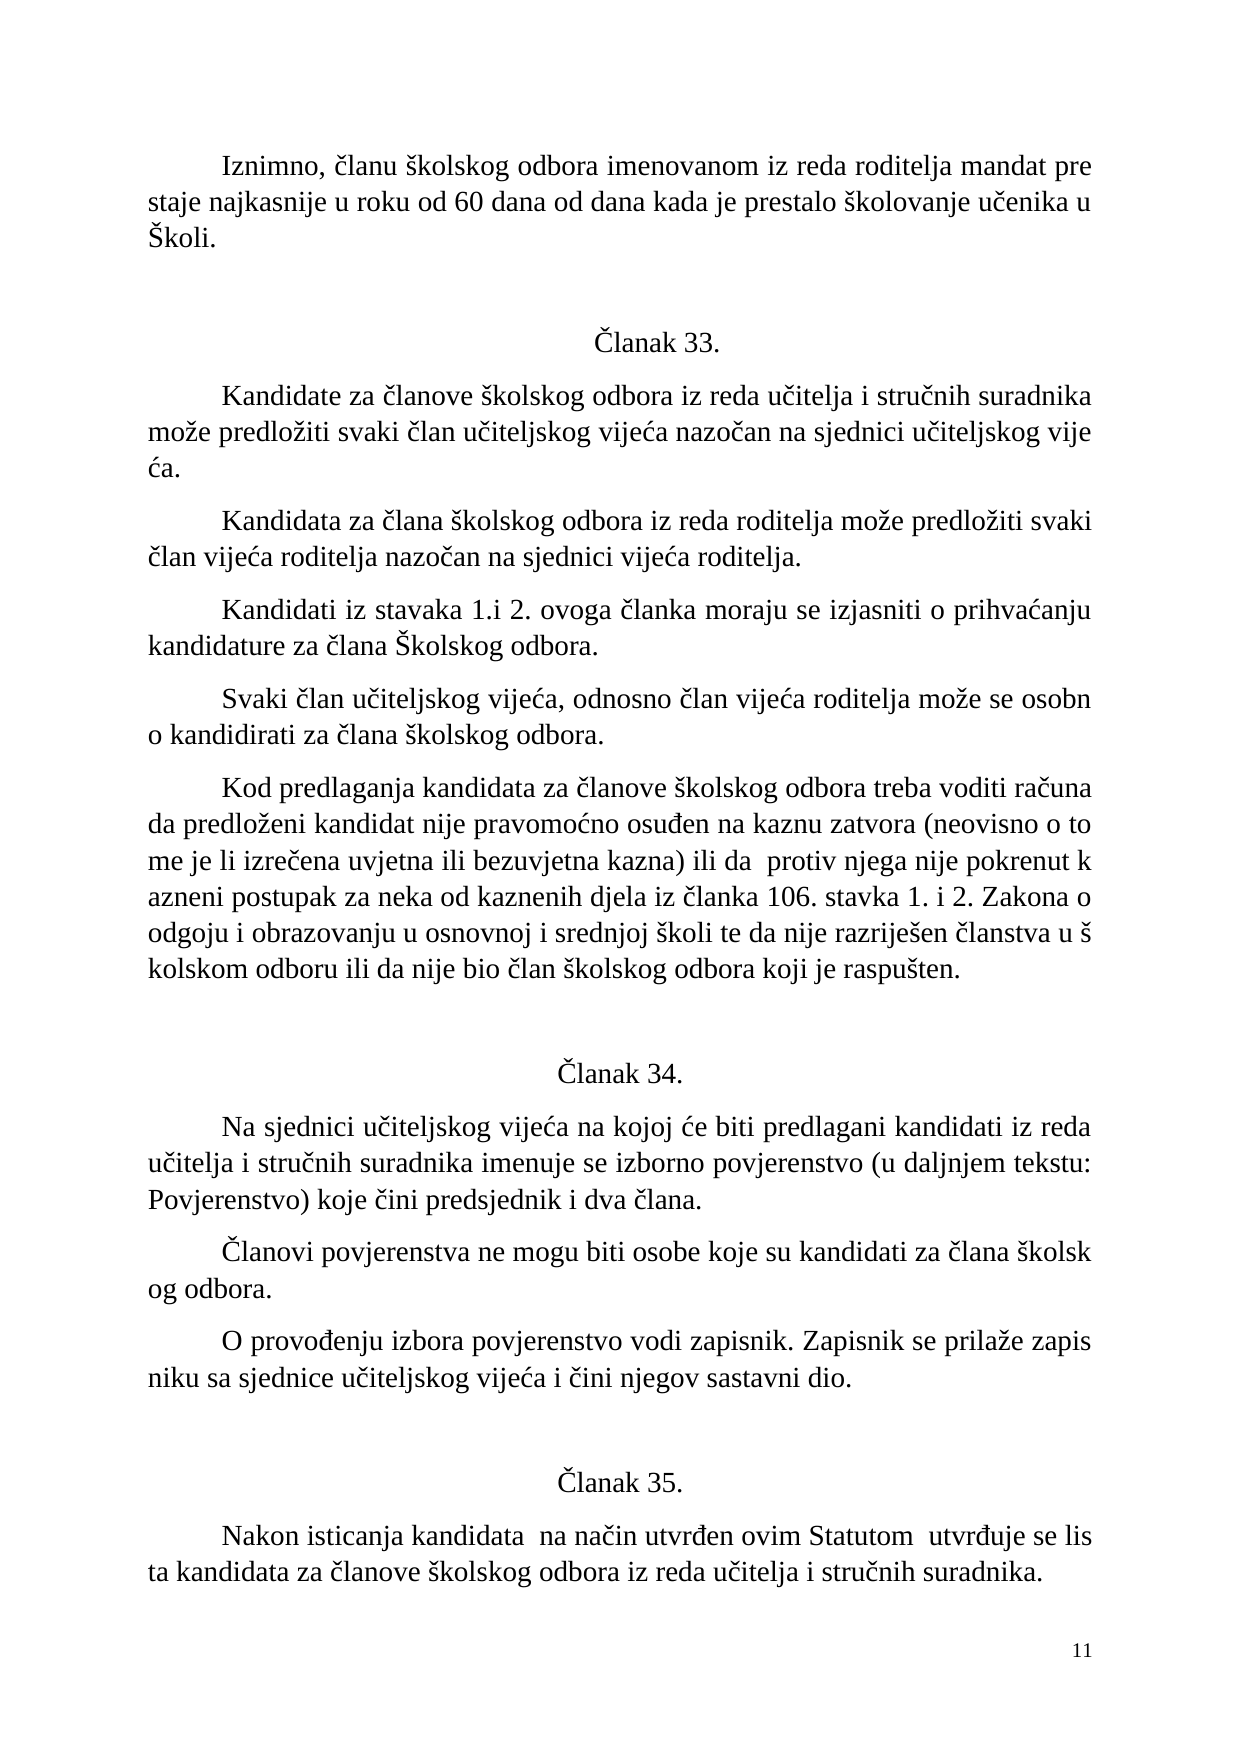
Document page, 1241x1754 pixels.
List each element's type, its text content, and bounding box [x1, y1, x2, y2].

text Nakon isticanja kandidata na način utvrđen ovim Statutom utvrđuje se lista kandidata za članove školskog odbora iz reda učitelja i stručnih suradnika. [148, 1518, 1093, 1588]
text Kandidati iz stavaka 1.i 2. ovoga članka moraju se izjasniti o prihvaćanju kandidature za člana Školskog odbora. [148, 592, 1093, 662]
text Članak 33. [148, 326, 1093, 359]
text O provođenju izbora povjerenstvo vodi zapisnik. Zapisnik se prilaže zapisniku sa sjednice učiteljskog vijeća i čini njegov sastavni dio. [148, 1323, 1093, 1393]
text Na sjednici učiteljskog vijeća na kojoj će biti predlagani kandidati iz reda učitelja i stručnih suradnika imenuje se izborno povjerenstvo (u daljnjem tekstu: Povjerenstvo) koje čini predsjednik i dva člana. [148, 1109, 1093, 1215]
text Članak 35. [148, 1465, 1093, 1499]
text Iznimno, članu školskog odbora imenovanom iz reda roditelja mandat prestaje najkasnije u roku od 60 dana od dana kada je prestalo školovanje učenika u Školi. [148, 148, 1093, 253]
text Svaki član učiteljskog vijeća, odnosno član vijeća roditelja može se osobno kandidirati za člana školskog odbora. [148, 681, 1093, 751]
text Kandidata za člana školskog odbora iz reda roditelja može predložiti svaki član vijeća roditelja nazočan na sjednici vijeća roditelja. [148, 503, 1093, 573]
text Kod predlaganja kandidata za članove školskog odbora treba voditi računa da predloženi kandidat nije pravomoćno osuđen na kaznu zatvora (neovisno o tome je li izrečena uvjetna ili bezuvjetna kazna) ili da protiv njega nije pokrenut kazneni postupak za neka od kaznenih djela iz članka 106. stavka 1. i 2. Zakona o odgoju i obrazovanju u osnovnoj i srednjoj školi te da nije razriješen članstva u školskom odboru ili da nije bio član školskog odbora koji je raspušten. [148, 770, 1093, 984]
text Članovi povjerenstva ne mogu biti osobe koje su kandidati za člana školskog odbora. [148, 1234, 1093, 1304]
text Članak 34. [148, 1057, 1093, 1090]
text Kandidate za članove školskog odbora iz reda učitelja i stručnih suradnika može predložiti svaki član učiteljskog vijeća nazočan na sjednici učiteljskog vijeća. [148, 378, 1093, 484]
